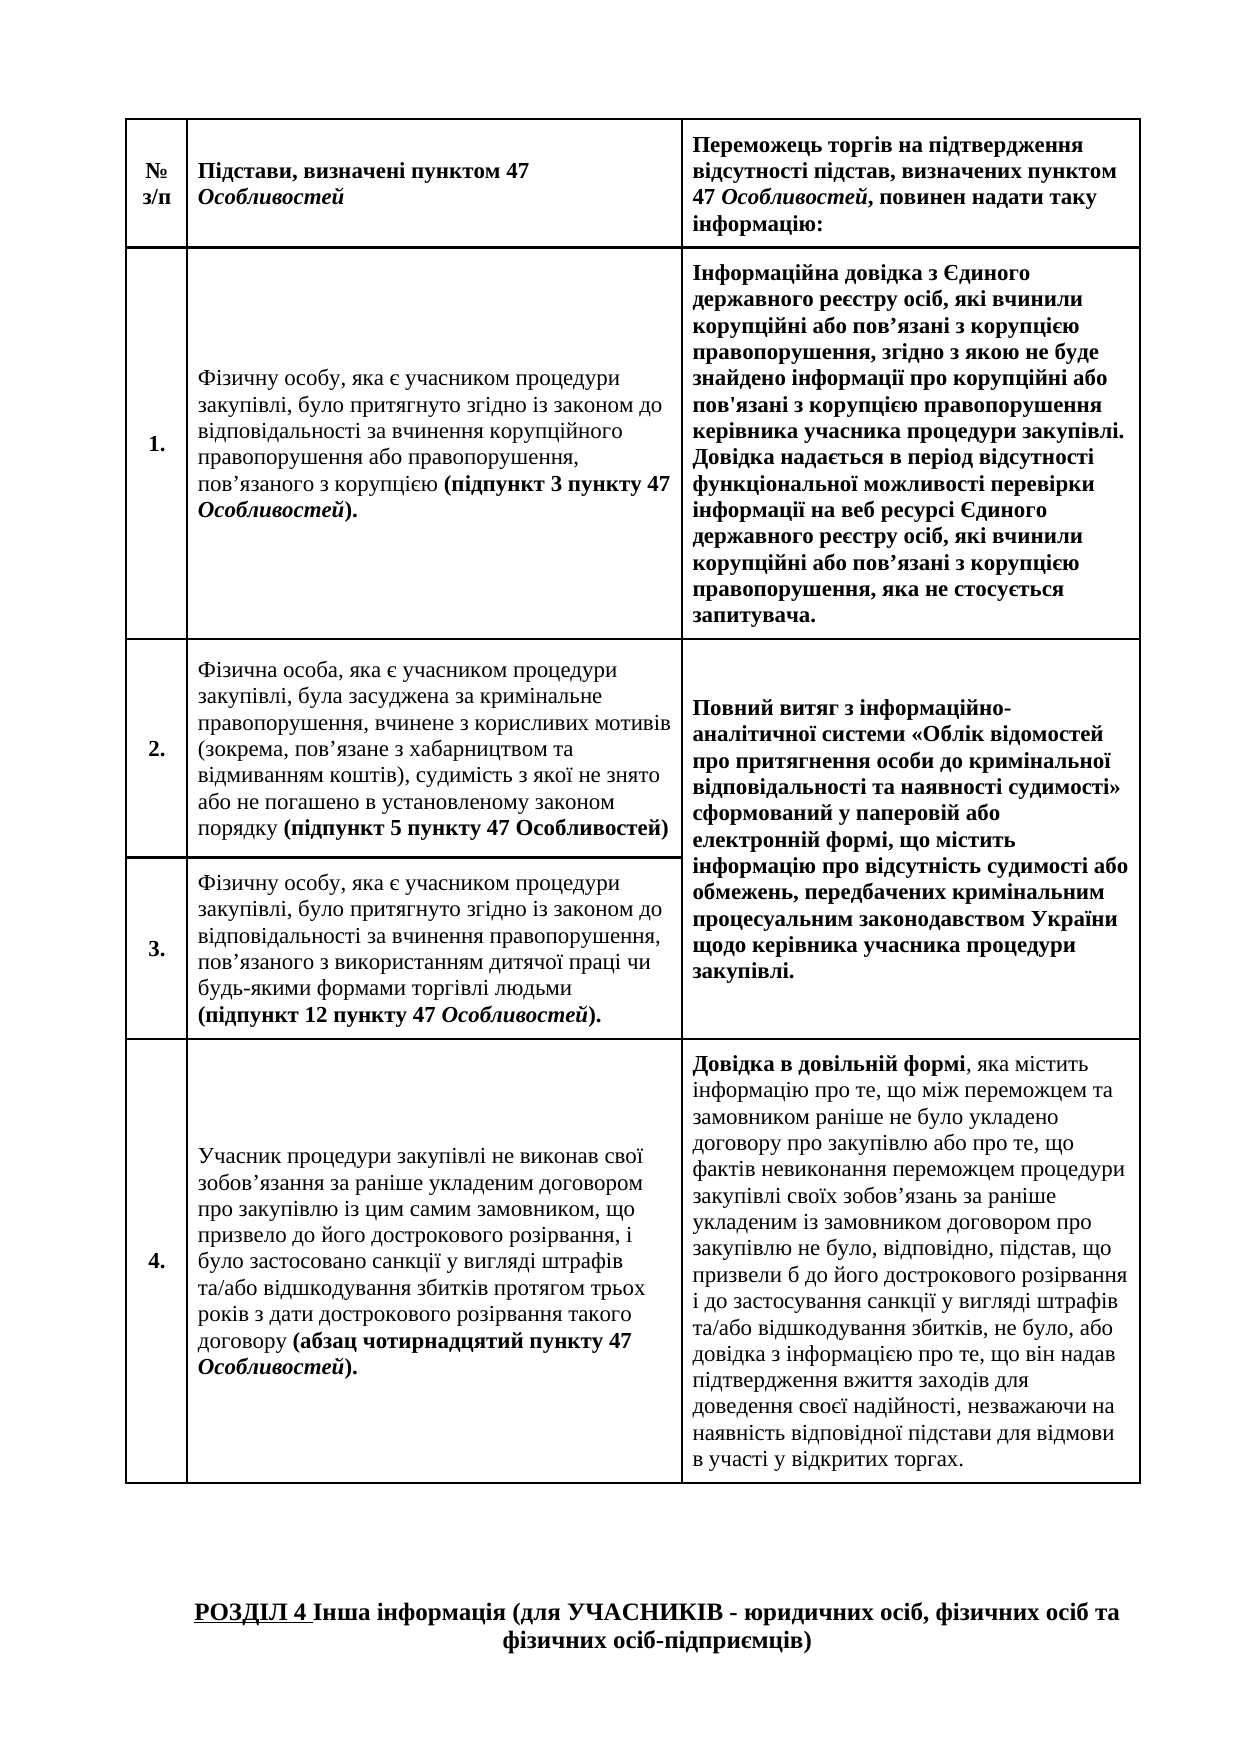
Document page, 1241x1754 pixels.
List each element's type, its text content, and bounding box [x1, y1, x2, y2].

table_header Підстави, визначені пунктом 47 Особливостей [188, 120, 681, 246]
table_cell 1. [127, 249, 186, 638]
table_cell Довідка в довільній формі, яка містить інформацію про те, що між переможцем та замовником раніше не було укладено договору про закупівлю або про те, що фактів невиконання переможцем процедури закупівлі своїх зобов’язань за раніше укладеним із замовником договором про закупівлю не було, відповідно, підстав, що призвели б до його дострокового розірвання і до застосування санкції у вигляді штрафів та/або відшкодування збитків, не було, або довідка з інформацією про те, що він надав підтвердження вжиття заходів для доведення своєї надійності, незважаючи на наявність відповідної підстави для відмови в участі у відкритих торгах. [683, 1040, 1139, 1482]
table_cell Повний витяг з інформаційно-аналітичної системи «Облік відомостей про притягнення особи до кримінальної відповідальності та наявності судимості» сформований у паперовій або електронній формі, що містить інформацію про відсутність судимості або обмежень, передбачених кримінальним процесуальним законодавством України щодо керівника учасника процедури закупівлі. [683, 640, 1139, 1037]
table_header Переможець торгів на підтвердження відсутності підстав, визначених пунктом 47 Особливостей, повинен надати таку інформацію: [683, 120, 1139, 246]
table_cell Фізична особа, яка є учасником процедури закупівлі, була засуджена за кримінальне правопорушення, вчинене з корисливих мотивів (зокрема, пов’язане з хабарництвом та відмиванням коштів), судимість з якої не знято або не погашено в установленому законом порядку (підпункт 5 пункту 47 Особливостей) [188, 640, 681, 856]
table_cell Фізичну особу, яка є учасником процедури закупівлі, було притягнуто згідно із законом до відповідальності за вчинення правопорушення, пов’язаного з використанням дитячої праці чи будь-якими формами торгівлі людьми (підпункт 12 пункту 47 Особливостей). [188, 859, 681, 1037]
text РОЗДІЛ 4 Інша інформація (для УЧАСНИКІВ - юридичних осіб, фізичних осіб та фізичних осіб-підприємців) [148, 1597, 1167, 1654]
table_cell Інформаційна довідка з Єдиного державного реєстру осіб, які вчинили корупційні або пов’язані з корупцією правопорушення, згідно з якою не буде знайдено інформації про корупційні або пов'язані з корупцією правопорушення керівника учасника процедури закупівлі. Довідка надається в період відсутності функціональної можливості перевірки інформації на веб ресурсі Єдиного державного реєстру осіб, які вчинили корупційні або пов’язані з корупцією правопорушення, яка не стосується запитувача. [683, 249, 1139, 638]
table_cell 3. [127, 859, 186, 1037]
table_header № з/п [127, 120, 186, 246]
table_cell Учасник процедури закупівлі не виконав свої зобов’язання за раніше укладеним договором про закупівлю із цим самим замовником, що призвело до його дострокового розірвання, і було застосовано санкції у вигляді штрафів та/або відшкодування збитків протягом трьох років з дати дострокового розірвання такого договору (абзац чотирнадцятий пункту 47 Особливостей). [188, 1040, 681, 1482]
table_cell 4. [127, 1040, 186, 1482]
table_cell Фізичну особу, яка є учасником процедури закупівлі, було притягнуто згідно із законом до відповідальності за вчинення корупційного правопорушення або правопорушення, пов’язаного з корупцією (підпункт 3 пункту 47 Особливостей). [188, 249, 681, 638]
table_cell 2. [127, 640, 186, 856]
